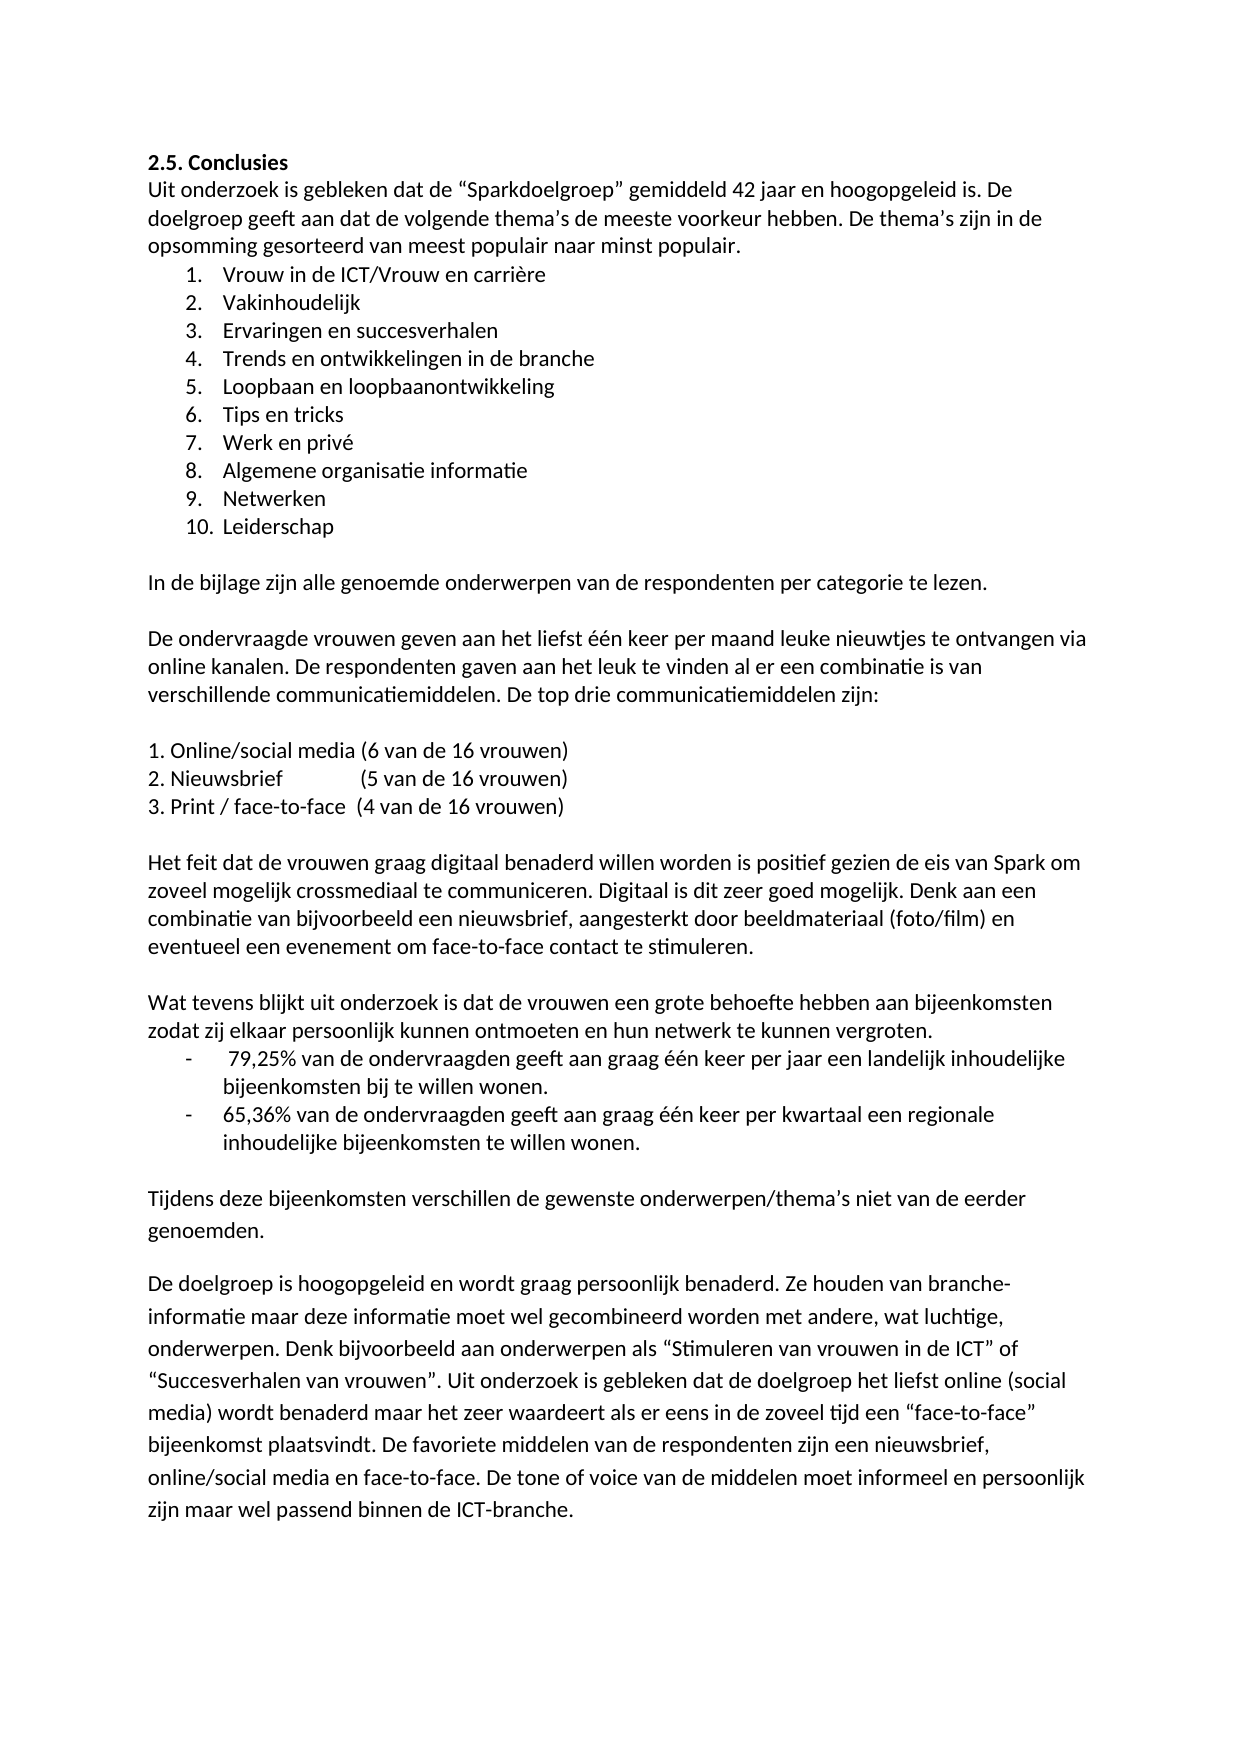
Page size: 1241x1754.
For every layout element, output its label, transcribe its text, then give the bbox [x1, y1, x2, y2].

list Ervaringen en succesverhalen [185, 316, 1093, 344]
text In de bijlage zijn alle genoemde onderwerpen van de respondenten per categorie te lezen. [148, 568, 1093, 596]
list Trends en ontwikkelingen in de branche [185, 344, 1093, 372]
text De doelgroep is hoogopgeleid en wordt graag persoonlijk benaderd. Ze houden van branche-informatie maar deze informatie moet wel gecombineerd worden met andere, wat luchtige, onderwerpen. Denk bijvoorbeeld aan onderwerpen als “Stimuleren van vrouwen in de ICT” of “Succesverhalen van vrouwen”. Uit onderzoek is gebleken dat de doelgroep het liefst online (social media) wordt benaderd maar het zeer waardeert als er eens in de zoveel tijd een “face-to-face” bijeenkomst plaatsvindt. De favoriete middelen van de respondenten zijn een nieuwsbrief, online/social media en face-to-face. De tone of voice van de middelen moet informeel en persoonlijk zijn maar wel passend binnen de ICT-branche. [148, 1269, 1093, 1523]
list Leiderschap [185, 512, 1093, 540]
text Tijdens deze bijeenkomsten verschillen de gewenste onderwerpen/thema’s niet van de eerder genoemden. [148, 1184, 1093, 1244]
text Het feit dat de vrouwen graag digitaal benaderd willen worden is positief gezien de eis van Spark om zoveel mogelijk crossmediaal te communiceren. Digitaal is dit zeer goed mogelijk. Denk aan een combinatie van bijvoorbeeld een nieuwsbrief, aangesterkt door beeldmateriaal (foto/film) en eventueel een evenement om face-to-face contact te stimuleren. [148, 848, 1093, 960]
list Vakinhoudelijk [185, 288, 1093, 316]
list 65,36% van de ondervraagden geeft aan graag één keer per kwartaal een regionale inhoudelijke bijeenkomsten te willen wonen. [185, 1100, 1093, 1156]
list Algemene organisatie informatie [185, 456, 1093, 484]
text Wat tevens blijkt uit onderzoek is dat de vrouwen een grote behoefte hebben aan bijeenkomsten zodat zij elkaar persoonlijk kunnen ontmoeten en hun netwerk te kunnen vergroten. [148, 988, 1093, 1044]
list Tips en tricks [185, 400, 1093, 428]
list Loopbaan en loopbaanontwikkeling [185, 372, 1093, 400]
list 79,25% van de ondervraagden geeft aan graag één keer per jaar een landelijk inhoudelijke bijeenkomsten bij te willen wonen. [185, 1044, 1093, 1100]
text Uit onderzoek is gebleken dat de “Sparkdoelgroep” gemiddeld 42 jaar en hoogopgeleid is. De doelgroep geeft aan dat de volgende thema’s de meeste voorkeur hebben. De thema’s zijn in de opsomming gesorteerd van meest populair naar minst populair. [148, 176, 1093, 260]
list Netwerken [185, 484, 1093, 512]
text 2.5. Conclusies [148, 148, 1093, 176]
text 1. Online/social media (6 van de 16 vrouwen) 2. Nieuwsbrief (5 van de 16 vrouwen) 3. Print / face-to-face (4 van de 16 vrouwen) [148, 736, 1093, 848]
list Vrouw in de ICT/Vrouw en carrière [185, 260, 1093, 288]
list Werk en privé [185, 428, 1093, 456]
text De ondervraagde vrouwen geven aan het liefst één keer per maand leuke nieuwtjes te ontvangen via online kanalen. De respondenten gaven aan het leuk te vinden al er een combinatie is van verschillende communicatiemiddelen. De top drie communicatiemiddelen zijn: [148, 624, 1093, 736]
